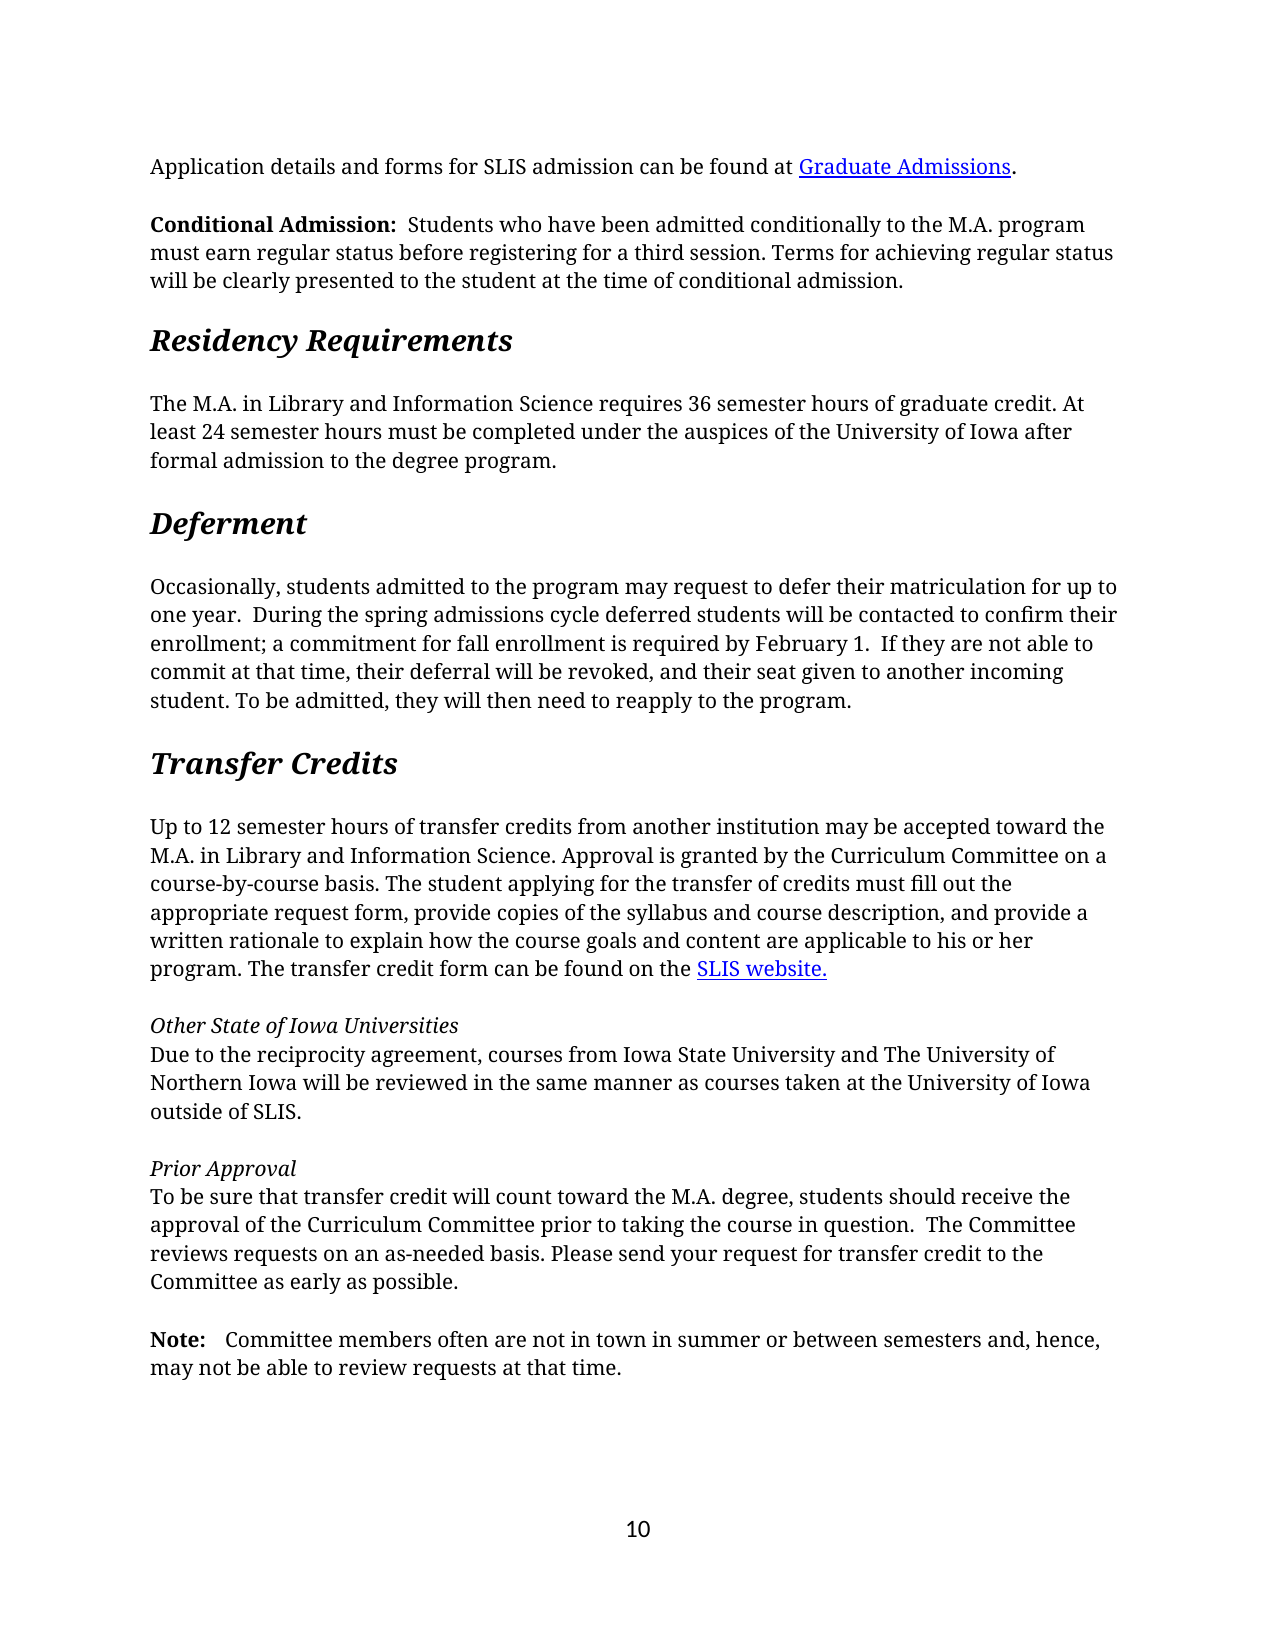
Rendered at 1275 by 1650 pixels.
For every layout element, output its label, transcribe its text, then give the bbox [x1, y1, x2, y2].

text The M.A. in Library and Information Science requires 36 semester hours of graduate credit. At least 24 semester hours must be completed under the auspices of the University of Iowa after formal admission to the degree program. [150, 389, 1125, 474]
text Note: Committee members often are not in town in summer or between semesters and, hence, may not be able to review requests at that time. [150, 1325, 1125, 1412]
text Conditional Admission: Students who have been admitted conditionally to the M.A. program must earn regular status before registering for a third session. Terms for achieving regular status will be clearly presented to the student at the time of conditional admission. [150, 210, 1125, 295]
text Application details and forms for SLIS admission can be found at Graduate Admissions. [150, 150, 1125, 181]
subtitle Transfer Credits [150, 743, 1125, 783]
subtitle Residency Requirements [150, 320, 1125, 360]
text Occasionally, students admitted to the program may request to defer their matriculation for up to one year. During the spring admissions cycle deferred students will be contacted to confirm their enrollment; a commitment for fall enrollment is required by February 1. If they are not able to commit at that time, their deferral will be revoked, and their seat given to another incoming student. To be admitted, they will then need to reapply to the program. [150, 572, 1125, 714]
text Up to 12 semester hours of transfer credits from another institution may be accepted toward the M.A. in Library and Information Science. Approval is granted by the Curriculum Committee on a course-by-course basis. The student applying for the transfer of credits must fill out the appropriate request form, provide copies of the syllabus and course description, and provide a written rationale to explain how the course goals and content are applicable to his or her program. The transfer credit form can be found on the SLIS website. Other State of Iowa Universities Due to the reciprocity agreement, courses from Iowa State University and The University of Northern Iowa will be reviewed in the same manner as courses taken at the University of Iowa outside of SLIS. Prior Approval To be sure that transfer credit will count toward the M.A. degree, students should receive the approval of the Curriculum Committee prior to taking the course in question. The Committee reviews requests on an as-needed basis. Please send your request for transfer credit to the Committee as early as possible. [150, 812, 1125, 1296]
subtitle Deferment [150, 503, 1125, 543]
